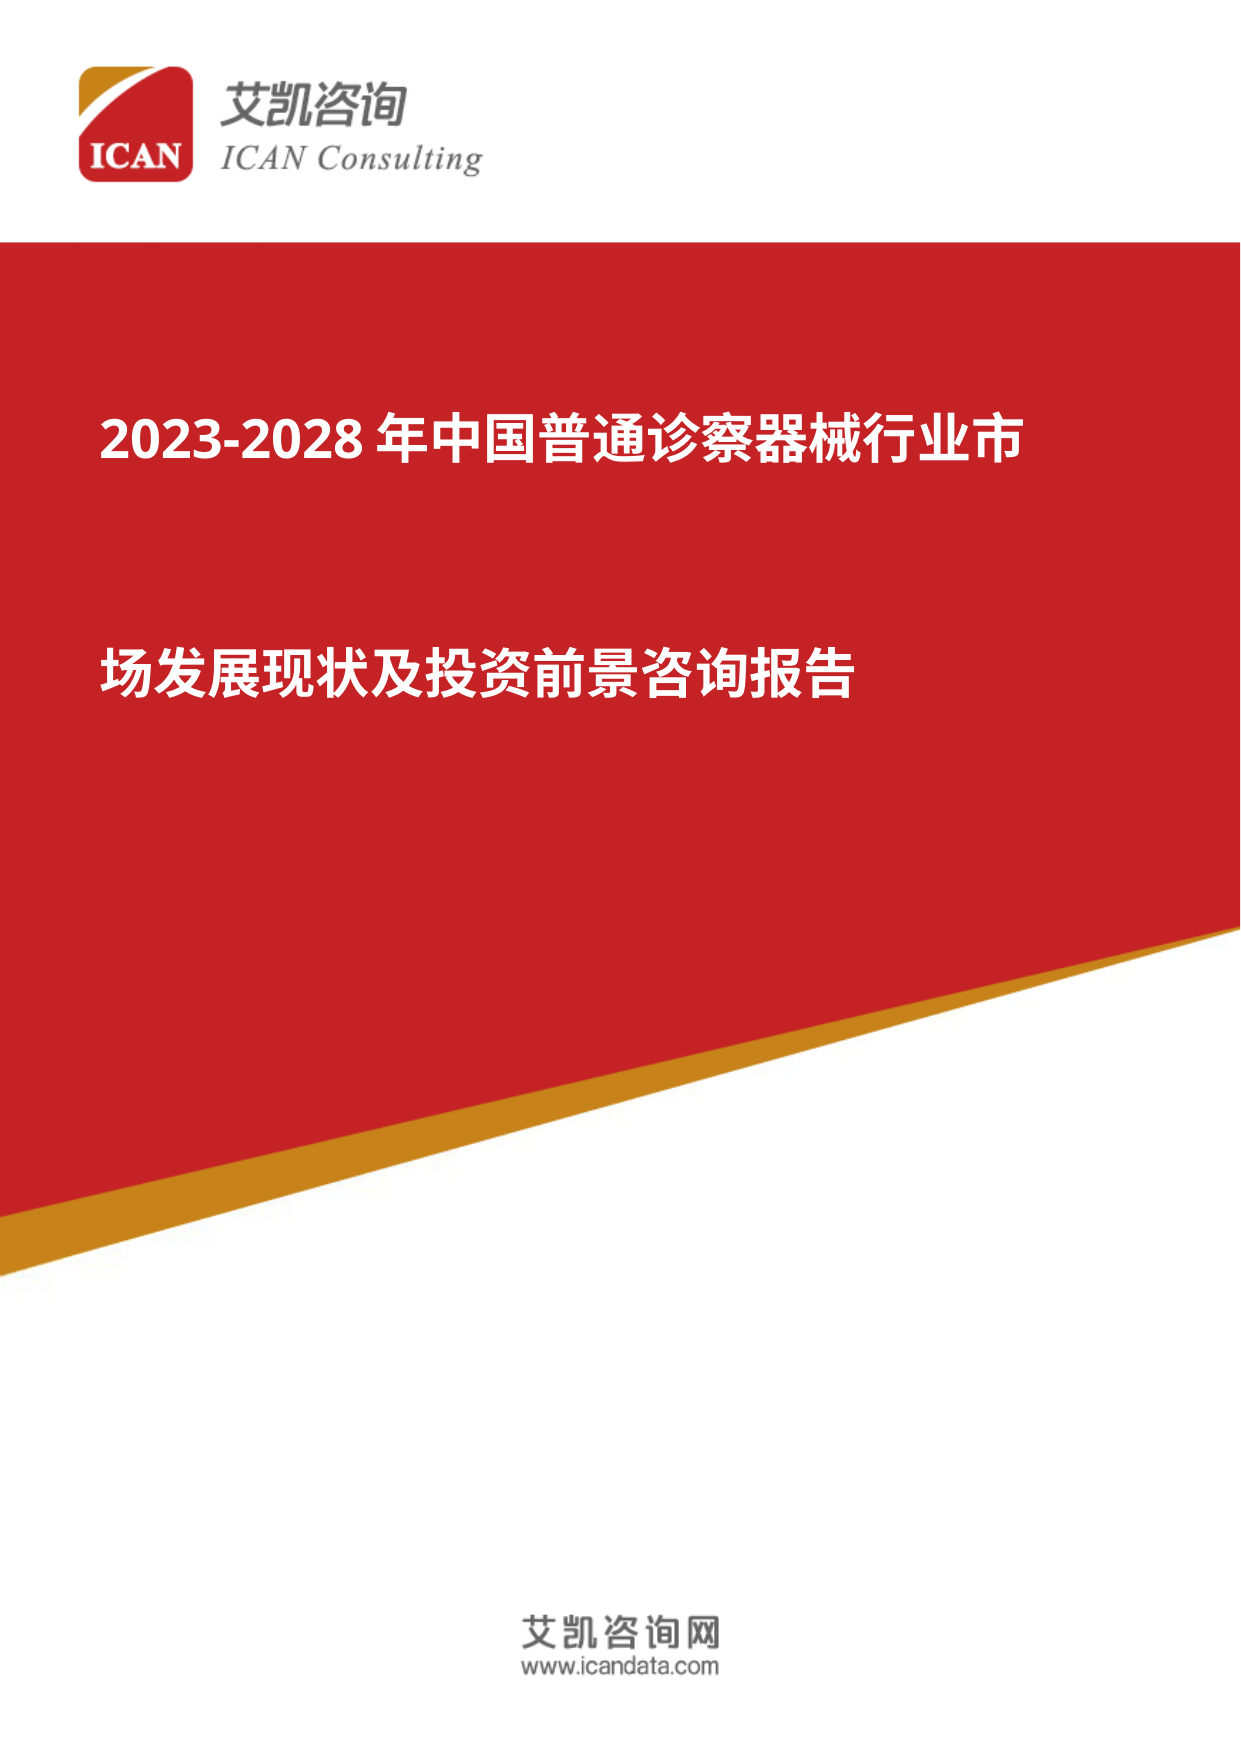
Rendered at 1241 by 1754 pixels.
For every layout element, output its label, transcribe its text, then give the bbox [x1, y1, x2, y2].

picture [0, 5, 1241, 1754]
subtitle 2023-2028年中国普通诊察器械行业市场发展现状及投资前景咨询报告 [99, 386, 1053, 718]
